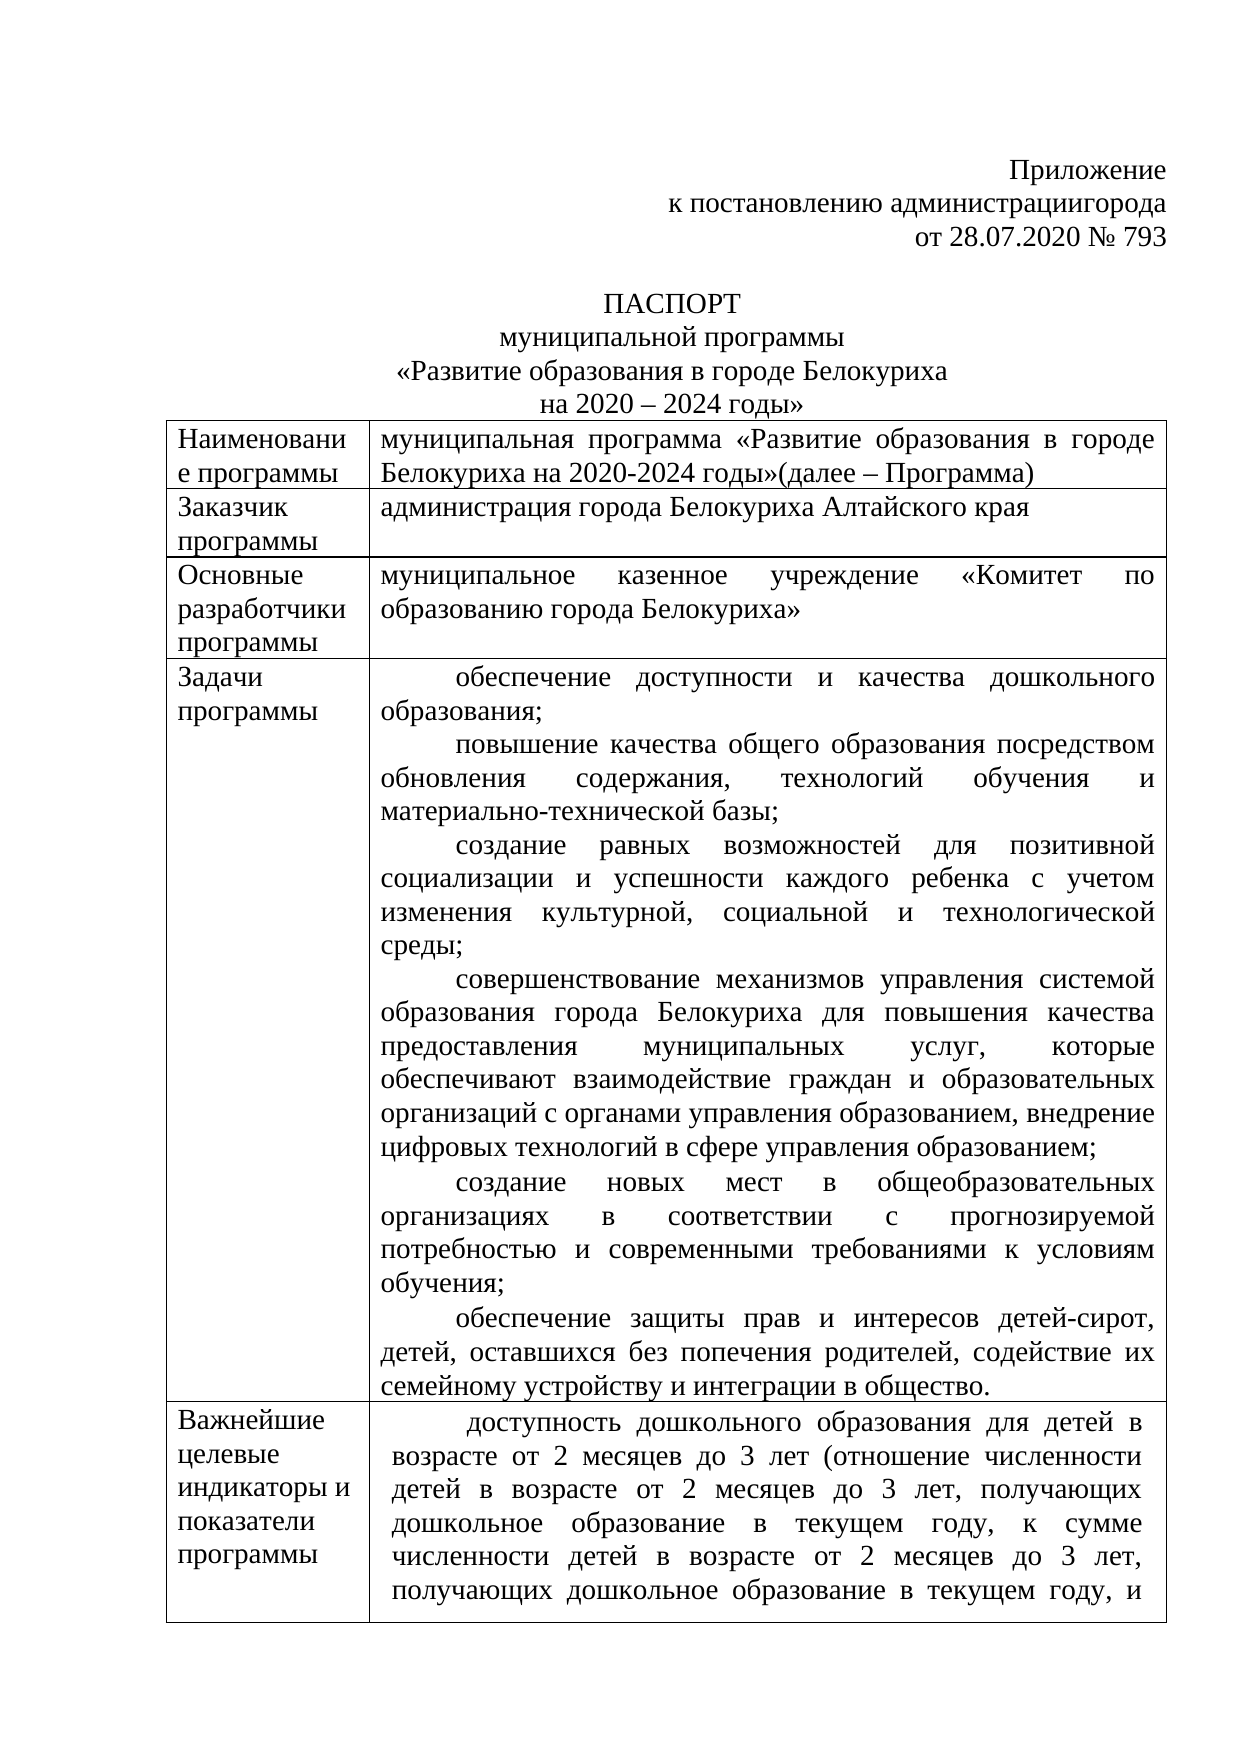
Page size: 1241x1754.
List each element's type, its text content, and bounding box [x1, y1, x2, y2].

table_cell администрация города Белокуриха Алтайского края [370, 489, 1166, 556]
table_cell Заказчик программы [167, 489, 369, 556]
table_cell Основные разработчики программы [167, 558, 369, 658]
table_header муниципальная программа «Развитие образования в городе Белокуриха на 2020-2024 годы»(далее – Программа) [370, 421, 1166, 488]
text «Развитие образования в городе Белокуриха [177, 353, 1167, 387]
table_header Наименование программы [167, 421, 369, 488]
text муниципальной программы [177, 319, 1167, 353]
table_cell обеспечение доступности и качества дошкольного образования; повышение качества общего образования посредством обновления содержания, технологий обучения и материально-технической базы; создание равных возможностей для позитивной социализации и успешности каждого ребенка с учетом изменения культурной, социальной и технологической среды; совершенствование механизмов управления системой образования города Белокуриха для повышения качества предоставления муниципальных услуг, которые обеспечивают взаимодействие граждан и образовательных организаций с органами управления образованием, внедрение цифровых технологий в сфере управления образованием; создание новых мест в общеобразовательных организациях в соответствии с прогнозируемой потребностью и современными требованиями к условиям обучения; обеспечение защиты прав и интересов детей-сирот, детей, оставшихся без попечения родителей, содействие их семейному устройству и интеграции в общество. [370, 659, 1166, 1401]
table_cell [167, 1402, 369, 1622]
table_cell муниципальное казенное учреждение «Комитет по образованию города Белокуриха» [370, 558, 1166, 658]
text ПАСПОРТ [177, 286, 1167, 319]
table_cell [370, 1402, 1166, 1622]
text от 28.07.2020 № 793 [177, 219, 1167, 252]
text к постановлению администрациигорода [177, 185, 1167, 219]
table_cell Задачи программы [167, 659, 369, 1401]
text Приложение [177, 152, 1167, 185]
text на 2020 – 2024 годы» [177, 387, 1167, 420]
